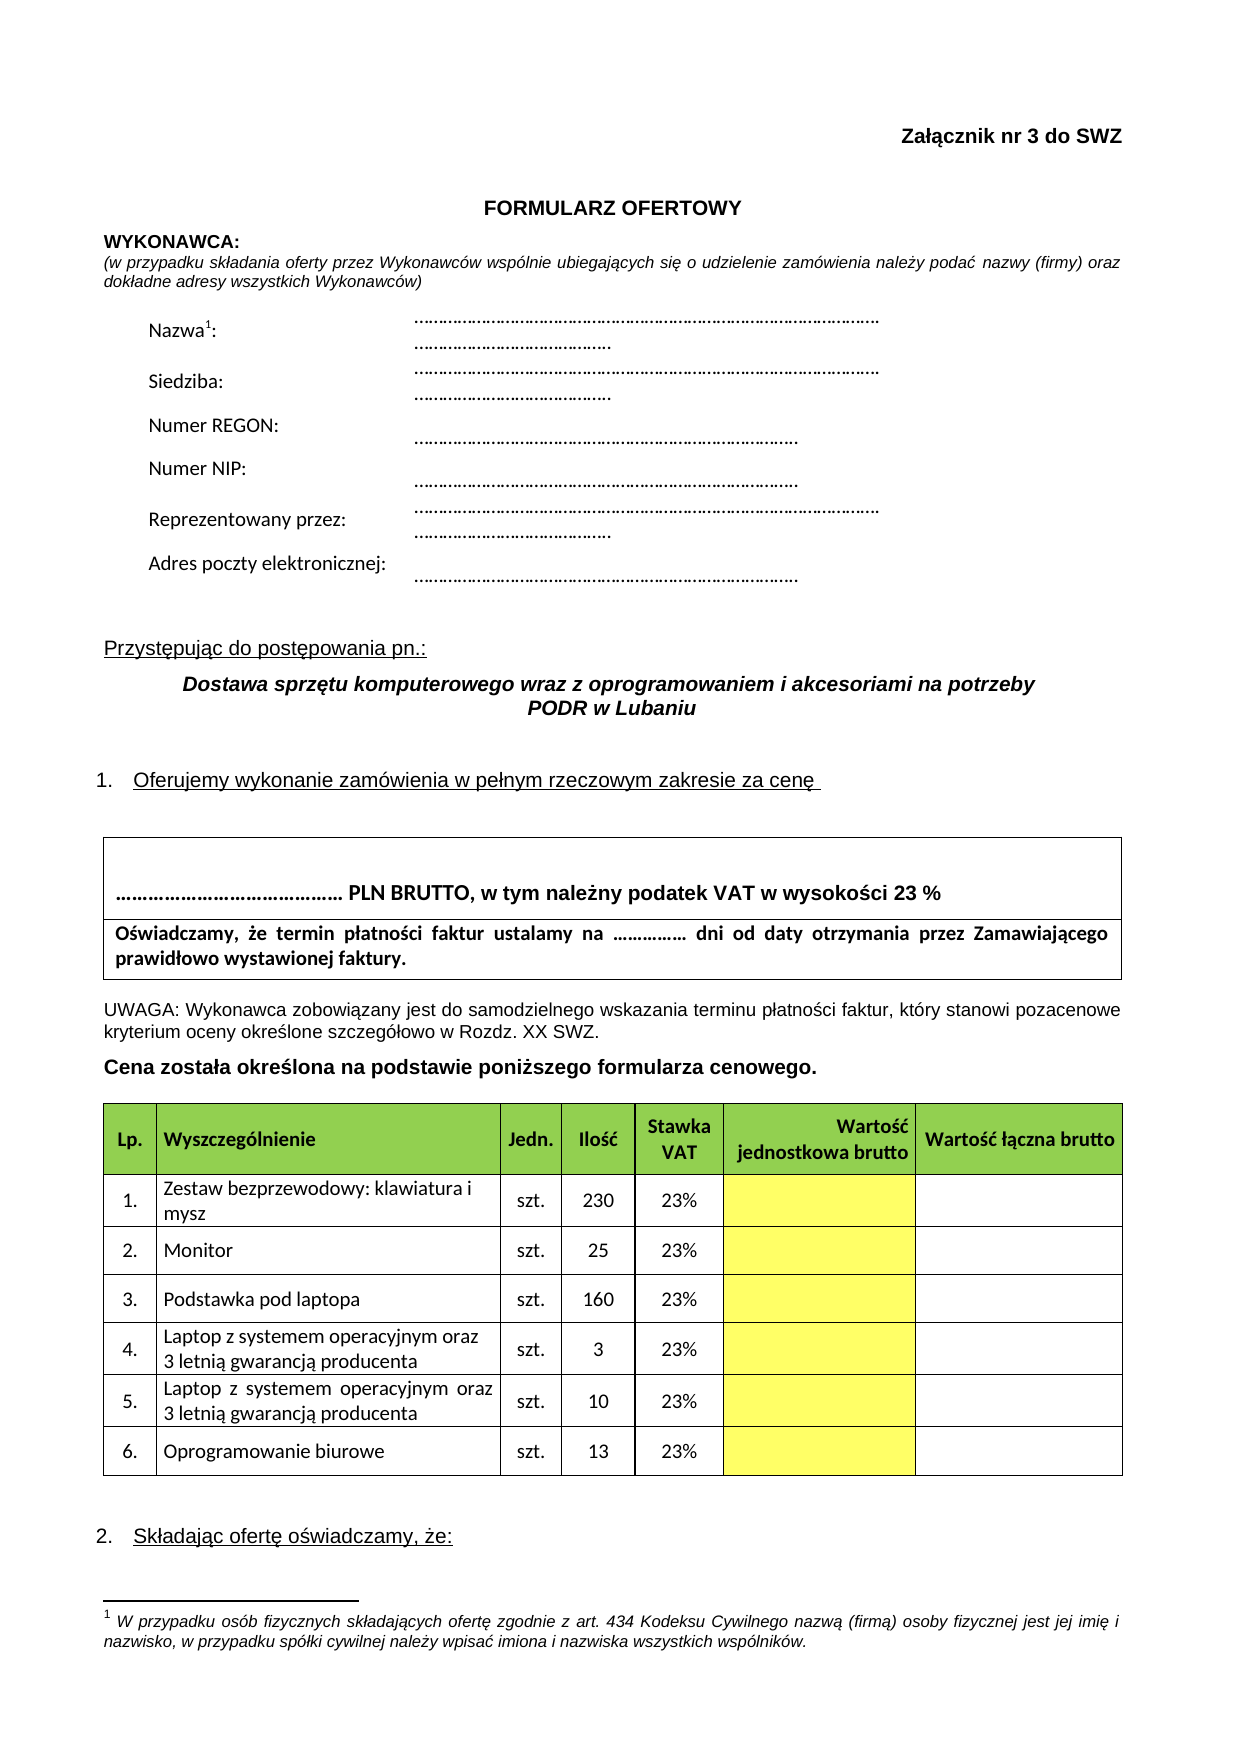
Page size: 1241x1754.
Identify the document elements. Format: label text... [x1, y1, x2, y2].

table_cell [916, 1227, 1122, 1274]
table_cell szt. [501, 1227, 561, 1274]
table_cell [916, 1323, 1122, 1374]
table_header Stawka VAT [636, 1104, 723, 1174]
table_cell szt. [501, 1427, 561, 1475]
table_header …………………………………… PLN BRUTTO, w tym należny podatek VAT w wysokości 23 % [104, 838, 1121, 919]
text WYKONAWCA: [103, 231, 1122, 253]
table_cell 230 [562, 1175, 634, 1226]
table_cell [724, 1427, 915, 1475]
table_header …………………………………………………………………………………….………………………………….. [403, 304, 1088, 354]
table_cell Adres poczty elektronicznej: [137, 544, 403, 587]
list Oferujemy wykonanie zamówienia w pełnym rzeczowym zakresie za cenę [96, 768, 1122, 792]
table_cell [724, 1323, 915, 1374]
table_cell 160 [562, 1275, 634, 1322]
table_cell 23% [636, 1375, 723, 1426]
table_cell …………………………………………………………………….. [403, 544, 1088, 587]
table_cell 13 [562, 1427, 634, 1475]
table_cell …………………………………………………………………………………….………………………………….. [403, 355, 1088, 405]
table_cell Reprezentowany przez: [137, 493, 403, 544]
table_cell Podstawka pod laptopa [157, 1275, 500, 1322]
table_cell [724, 1275, 915, 1322]
table_cell 23% [636, 1427, 723, 1475]
table_cell 23% [636, 1275, 723, 1322]
table_cell Oprogramowanie biurowe [157, 1427, 500, 1475]
table_cell Laptop z systemem operacyjnym oraz 3 letnią gwarancją producenta [157, 1323, 500, 1374]
table_cell szt. [501, 1275, 561, 1322]
table_cell [916, 1175, 1122, 1226]
table_cell Numer NIP: [137, 450, 403, 493]
table_cell 6. [104, 1427, 156, 1475]
table_cell …………………………………………………………………………………….………………………………….. [403, 493, 1088, 544]
table_cell Monitor [157, 1227, 500, 1274]
table_cell 1. [104, 1175, 156, 1226]
table_cell …………………………………………………………………….. [403, 450, 1088, 493]
table_cell [724, 1375, 915, 1426]
table_header Wartość jednostkowa brutto [724, 1104, 915, 1174]
table_cell [724, 1227, 915, 1274]
text FORMULARZ OFERTOWY [103, 195, 1122, 219]
table_cell 3. [104, 1275, 156, 1322]
text Przystępując do postępowania pn.: [103, 636, 1122, 660]
table_cell Laptop z systemem operacyjnym oraz 3 letnią gwarancją producenta [157, 1375, 500, 1426]
table_header Jedn. [501, 1104, 561, 1174]
table_cell [916, 1275, 1122, 1322]
table_cell 3 [562, 1323, 634, 1374]
text UWAGA: Wykonawca zobowiązany jest do samodzielnego wskazania terminu płatności faktur, który stanowi pozacenowe kryterium oceny określone szczegółowo w Rozdz. XX SWZ. [103, 999, 1122, 1042]
table_cell 5. [104, 1375, 156, 1426]
table_cell szt. [501, 1175, 561, 1226]
table_cell 2. [104, 1227, 156, 1274]
table_cell [916, 1375, 1122, 1426]
table_cell [916, 1427, 1122, 1475]
table_header Nazwa: [137, 304, 403, 354]
table_cell 10 [562, 1375, 634, 1426]
table_cell 23% [636, 1227, 723, 1274]
table_cell Numer REGON: [137, 405, 403, 449]
table_cell Oświadczamy, że termin płatności faktur ustalamy na …………… dni od daty otrzymania przez Zamawiającego prawidłowo wystawionej faktury. [104, 920, 1121, 979]
text Dostawa sprzętu komputerowego wraz z oprogramowaniem i akcesoriami na potrzeby PODR w Lubaniu [103, 672, 1122, 720]
table_cell 25 [562, 1227, 634, 1274]
table_header Lp. [104, 1104, 156, 1174]
table_cell 23% [636, 1323, 723, 1374]
list Składając ofertę oświadczamy, że: [96, 1524, 1122, 1548]
table_cell Siedziba: [137, 355, 403, 405]
text (w przypadku składania oferty przez Wykonawców wspólnie ubiegających się o udzielenie zamówienia należy podać nazwy (firmy) oraz dokładne adresy wszystkich Wykonawców) [103, 253, 1122, 291]
table_header Wartość łączna brutto [916, 1104, 1122, 1174]
table_header Ilość [562, 1104, 634, 1174]
table_cell [724, 1175, 915, 1226]
table_cell 4. [104, 1323, 156, 1374]
table_cell szt. [501, 1375, 561, 1426]
table_header Wyszczególnienie [157, 1104, 500, 1174]
table_cell …………………………………………………………………….. [403, 405, 1088, 449]
table_cell Zestaw bezprzewodowy: klawiatura i mysz [157, 1175, 500, 1226]
text Załącznik nr 3 do SWZ [103, 123, 1122, 147]
text Cena została określona na podstawie poniższego formularza cenowego. [103, 1055, 1122, 1079]
table_cell szt. [501, 1323, 561, 1374]
table_cell 23% [636, 1175, 723, 1226]
